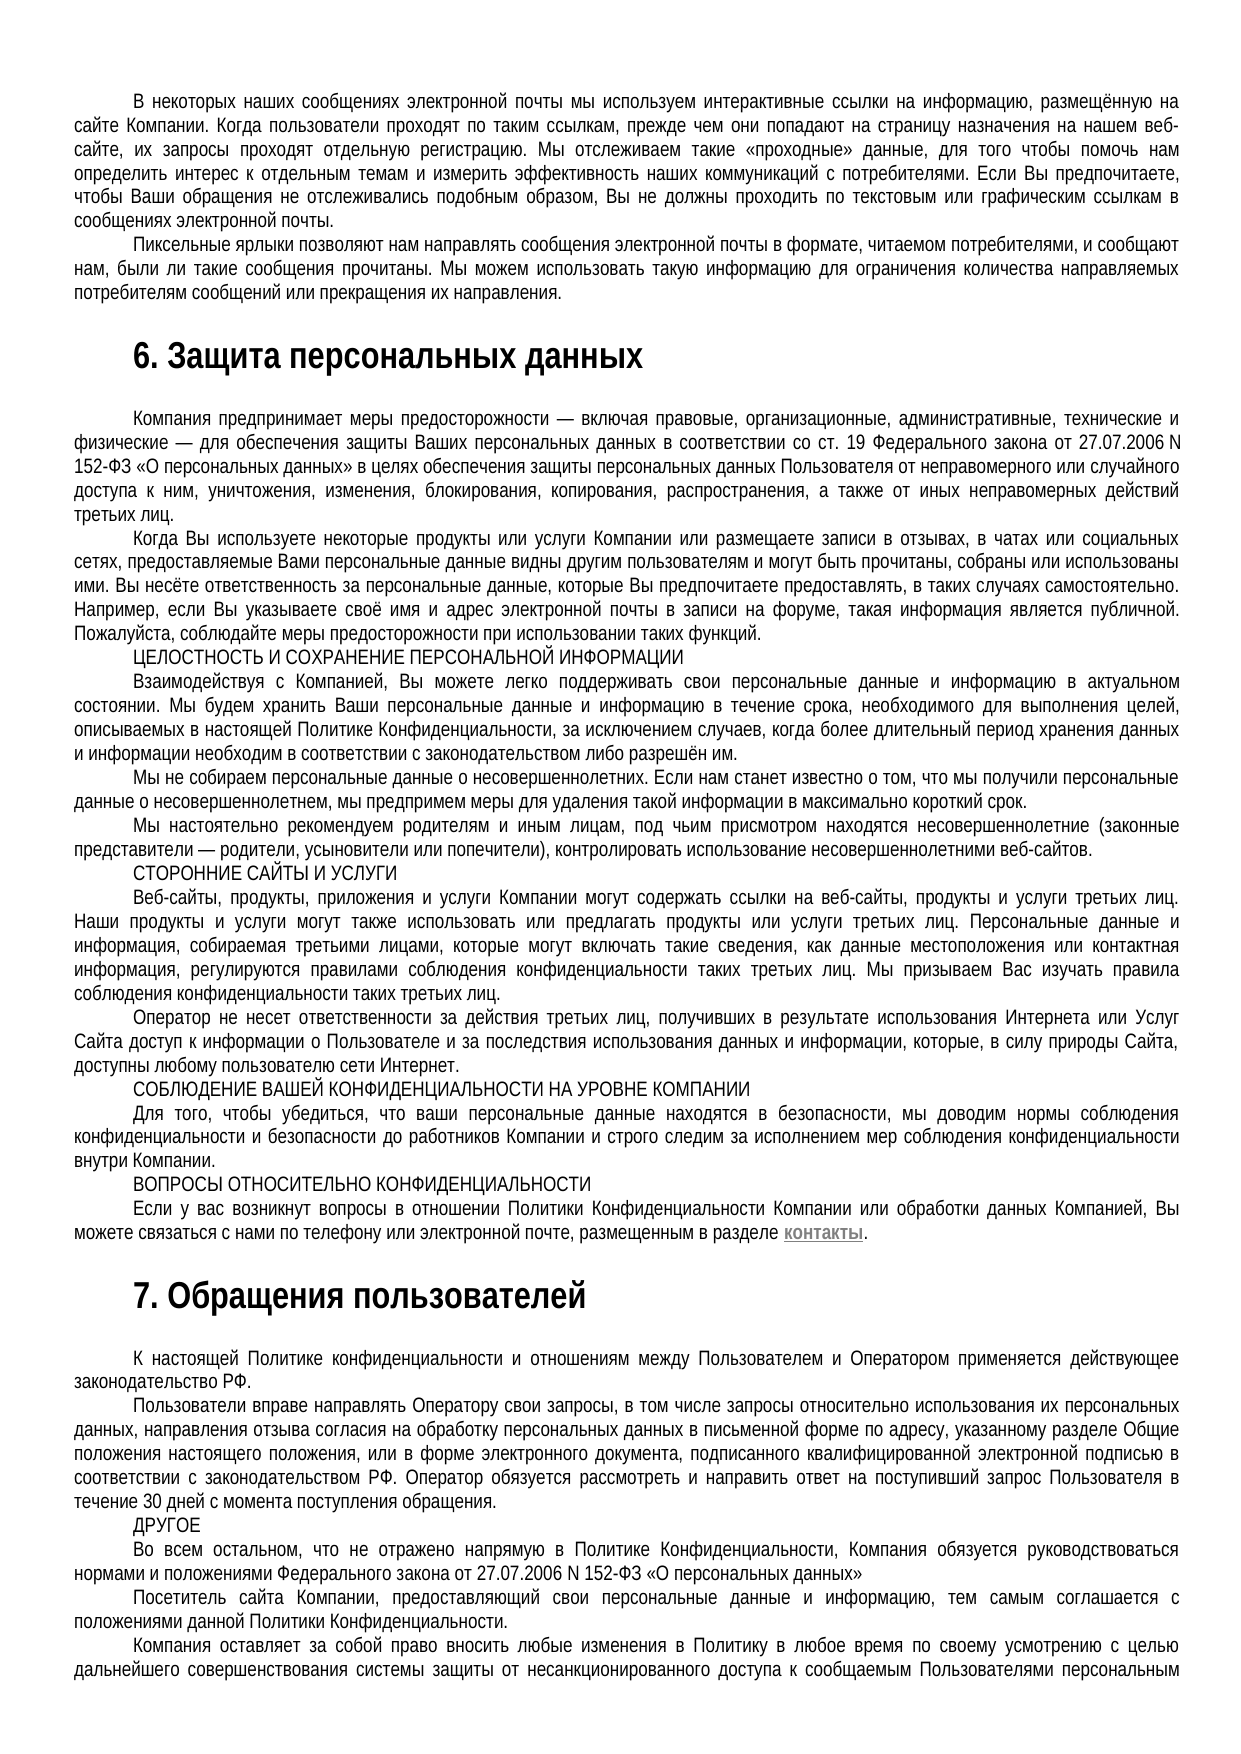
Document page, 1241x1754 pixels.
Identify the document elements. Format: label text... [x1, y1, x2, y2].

text 6. Защита персональных данных [74, 333, 1181, 376]
text Пользователи вправе направлять Оператору свои запросы, в том числе запросы относительно использования их персональных данных, направления отзыва согласия на обработку персональных данных в письменной форме по адресу, указанному разделе Общие положения настоящего положения, или в форме электронного документа, подписанного квалифицированной электронной подписью в соответствии с законодательством РФ. Оператор обязуется рассмотреть и направить ответ на поступивший запрос Пользователя в течение 30 дней с момента поступления обращения. [74, 1393, 1181, 1513]
text Взаимодействуя с Компанией, Вы можете легко поддерживать свои персональные данные и информацию в актуальном состоянии. Мы будем хранить Ваши персональные данные и информацию в течение срока, необходимого для выполнения целей, описываемых в настоящей Политике Конфиденциальности, за исключением случаев, когда более длительный период хранения данных и информации необходим в соответствии с законодательством либо разрешён им. [74, 669, 1181, 765]
text СТОРОННИЕ САЙТЫ И УСЛУГИ [74, 861, 1181, 885]
text В некоторых наших сообщениях электронной почты мы используем интерактивные ссылки на информацию, размещённую на сайте Компании. Когда пользователи проходят по таким ссылкам, прежде чем они попадают на страницу назначения на нашем веб-сайте, их запросы проходят отдельную регистрацию. Мы отслеживаем такие «проходные» данные, для того чтобы помочь нам определить интерес к отдельным темам и измерить эффективность наших коммуникаций с потребителями. Если Вы предпочитаете, чтобы Ваши обращения не отслеживались подобным образом, Вы не должны проходить по текстовым или графическим ссылкам в сообщениях электронной почты. [74, 89, 1181, 232]
text Мы не собираем персональные данные о несовершеннолетних. Если нам станет известно о том, что мы получили персональные данные о несовершеннолетнем, мы предпримем меры для удаления такой информации в максимально короткий срок. [74, 765, 1181, 813]
text Для того, чтобы убедиться, что ваши персональные данные находятся в безопасности, мы доводим нормы соблюдения конфиденциальности и безопасности до работников Компании и строго следим за исполнением мер соблюдения конфиденциальности внутри Компании. [74, 1100, 1181, 1172]
text Пиксельные ярлыки позволяют нам направлять сообщения электронной почты в формате, читаемом потребителями, и сообщают нам, были ли такие сообщения прочитаны. Мы можем использовать такую информацию для ограничения количества направляемых потребителям сообщений или прекращения их направления. [74, 232, 1181, 304]
text 7. Обращения пользователей [74, 1273, 1181, 1316]
text Если у вас возникнут вопросы в отношении Политики Конфиденциальности Компании или обработки данных Компанией, Вы можете связаться с нами по телефону или электронной почте, размещенным в разделе контакты. [74, 1196, 1181, 1244]
text Во всем остальном, что не отражено напрямую в Политике Конфиденциальности, Компания обязуется руководствоваться нормами и положениями Федерального закона от 27.07.2006 N 152-ФЗ «О персональных данных» [74, 1537, 1181, 1585]
text Оператор не несет ответственности за действия третьих лиц, получивших в результате использования Интернета или Услуг Сайта доступ к информации о Пользователе и за последствия использования данных и информации, которые, в силу природы Сайта, доступны любому пользователю сети Интернет. [74, 1004, 1181, 1076]
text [74, 1633, 1181, 1681]
text ЦЕЛОСТНОСТЬ И СОХРАНЕНИЕ ПЕРСОНАЛЬНОЙ ИНФОРМАЦИИ [74, 645, 1181, 669]
text Компания предпринимает меры предосторожности — включая правовые, организационные, административные, технические и физические — для обеспечения защиты Ваших персональных данных в соответствии со ст. 19 Федерального закона от 27.07.2006 N 152-ФЗ «О персональных данных» в целях обеспечения защиты персональных данных Пользователя от неправомерного или случайного доступа к ним, уничтожения, изменения, блокирования, копирования, распространения, а также от иных неправомерных действий третьих лиц. [74, 406, 1181, 525]
text ВОПРОСЫ ОТНОСИТЕЛЬНО КОНФИДЕНЦИАЛЬНОСТИ [74, 1172, 1181, 1196]
text СОБЛЮДЕНИЕ ВАШЕЙ КОНФИДЕНЦИАЛЬНОСТИ НА УРОВНЕ КОМПАНИИ [74, 1076, 1181, 1100]
text Посетитель сайта Компании, предоставляющий свои персональные данные и информацию, тем самым соглашается с положениями данной Политики Конфиденциальности. [74, 1585, 1181, 1633]
text ДРУГОЕ [74, 1513, 1181, 1537]
text Веб-сайты, продукты, приложения и услуги Компании могут содержать ссылки на веб-сайты, продукты и услуги третьих лиц. Наши продукты и услуги могут также использовать или предлагать продукты или услуги третьих лиц. Персональные данные и информация, собираемая третьими лицами, которые могут включать такие сведения, как данные местоположения или контактная информация, регулируются правилами соблюдения конфиденциальности таких третьих лиц. Мы призываем Вас изучать правила соблюдения конфиденциальности таких третьих лиц. [74, 885, 1181, 1004]
text Когда Вы используете некоторые продукты или услуги Компании или размещаете записи в отзывах, в чатах или социальных сетях, предоставляемые Вами персональные данные видны другим пользователям и могут быть прочитаны, собраны или использованы ими. Вы несёте ответственность за персональные данные, которые Вы предпочитаете предоставлять, в таких случаях самостоятельно. Например, если Вы указываете своё имя и адрес электронной почты в записи на форуме, такая информация является публичной. Пожалуйста, соблюдайте меры предосторожности при использовании таких функций. [74, 525, 1181, 645]
text Мы настоятельно рекомендуем родителям и иным лицам, под чьим присмотром находятся несовершеннолетние (законные представители — родители, усыновители или попечители), контролировать использование несовершеннолетними веб-сайтов. [74, 813, 1181, 861]
text К настоящей Политике конфиденциальности и отношениям между Пользователем и Оператором применяется действующее законодательство РФ. [74, 1346, 1181, 1393]
